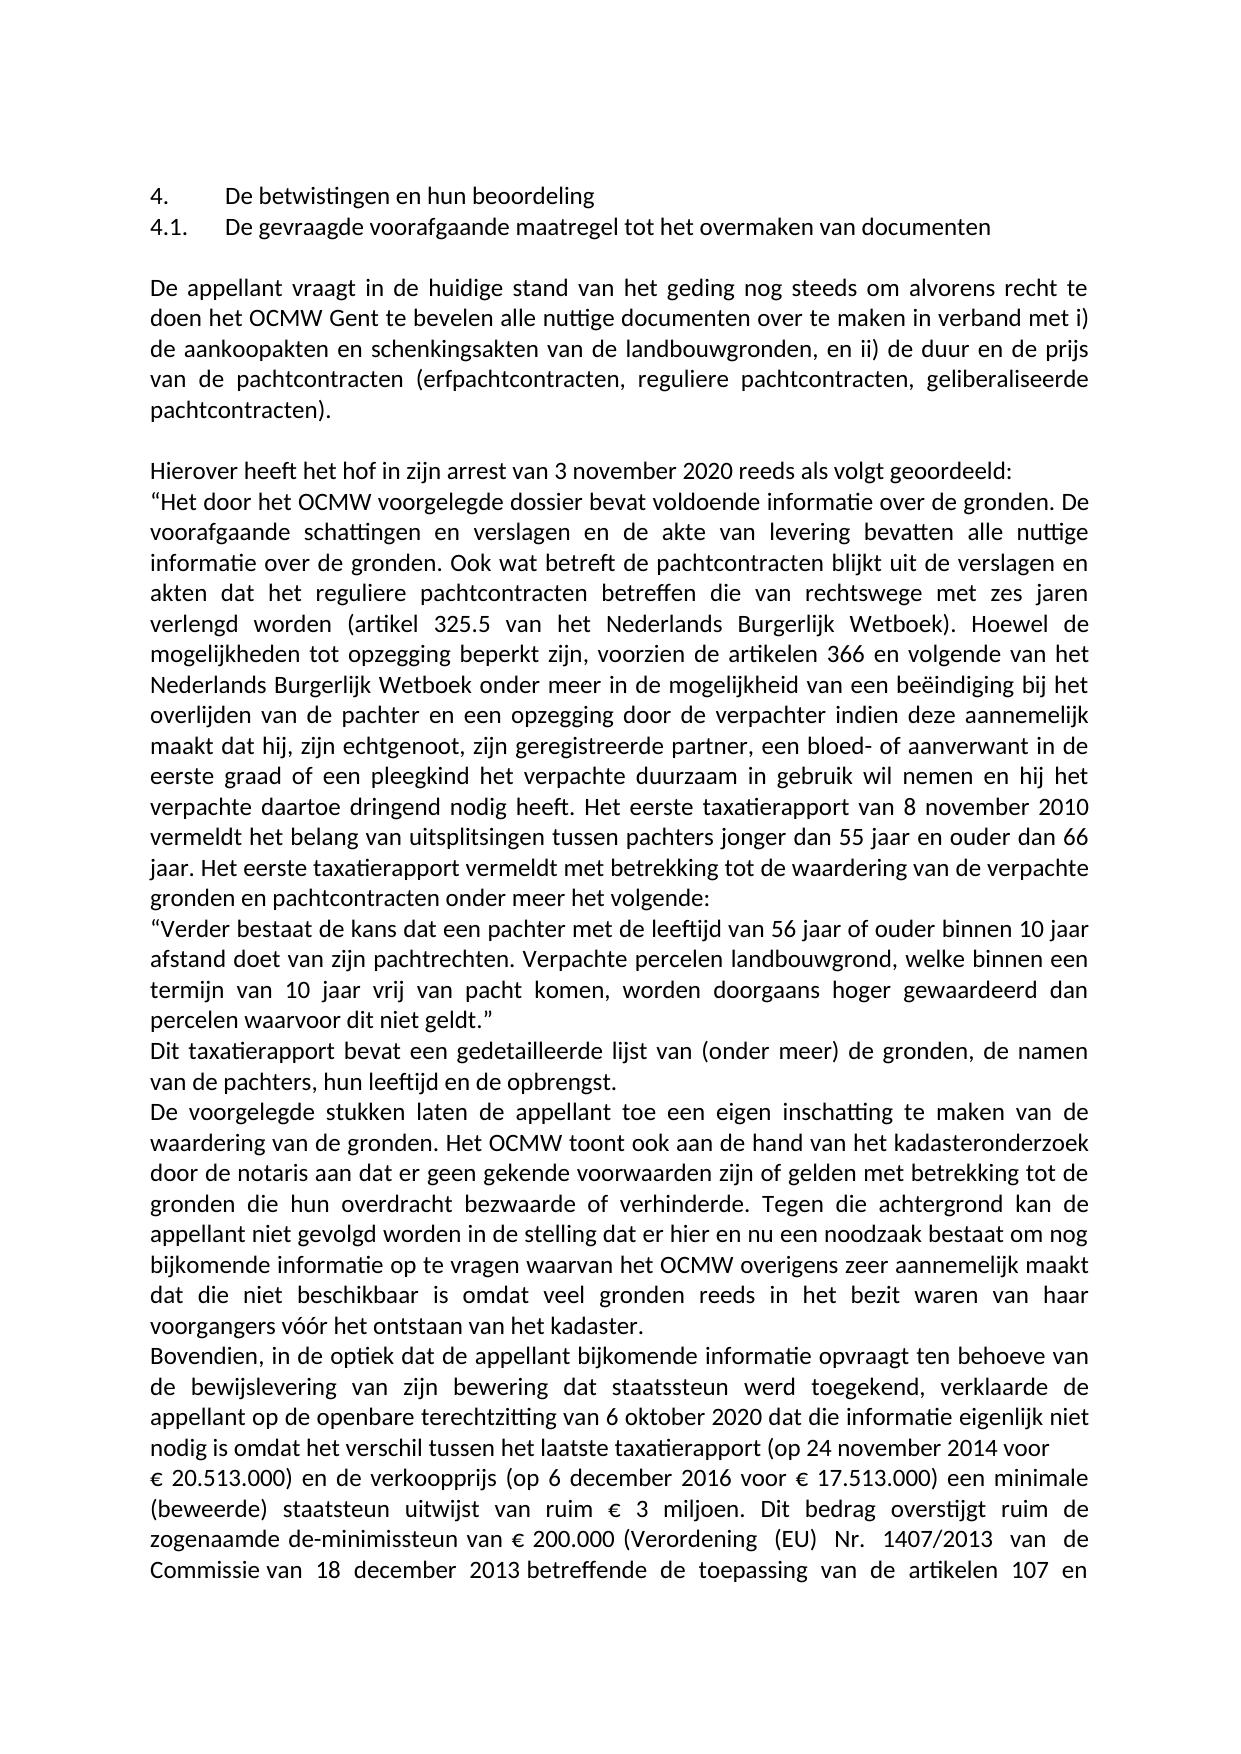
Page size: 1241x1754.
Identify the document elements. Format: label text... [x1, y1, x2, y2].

list Hierover heeft het hof in zijn arrest van 3 november 2020 reeds als volgt geoordeeld: [150, 455, 1090, 486]
list 4. De betwistingen en hun beoordeling [150, 181, 1090, 211]
list “Het door het OCMW voorgelegde dossier bevat voldoende informatie over de gronden. De voorafgaande schattingen en verslagen en de akte van levering bevatten alle nuttige informatie over de gronden. Ook wat betreft de pachtcontracten blijkt uit de verslagen en akten dat het reguliere pachtcontracten betreffen die van rechtswege met zes jaren verlengd worden (artikel 325.5 van het Nederlands Burgerlijk Wetboek). Hoewel de mogelijkheden tot opzegging beperkt zijn, voorzien de artikelen 366 en volgende van het Nederlands Burgerlijk Wetboek onder meer in de mogelijkheid van een beëindiging bij het overlijden van de pachter en een opzegging door de verpachter indien deze aannemelijk maakt dat hij, zijn echtgenoot, zijn geregistreerde partner, een bloed- of aanverwant in de eerste graad of een pleegkind het verpachte duurzaam in gebruik wil nemen en hij het verpachte daartoe dringend nodig heeft. Het eerste taxatierapport van 8 november 2010 vermeldt het belang van uitsplitsingen tussen pachters jonger dan 55 jaar en ouder dan 66 jaar. Het eerste taxatierapport vermeldt met betrekking tot de waardering van de verpachte gronden en pachtcontracten onder meer het volgende: [150, 486, 1090, 913]
list “Verder bestaat de kans dat een pachter met de leeftijd van 56 jaar of ouder binnen 10 jaar afstand doet van zijn pachtrechten. Verpachte percelen landbouwgrond, welke binnen een termijn van 10 jaar vrij van pacht komen, worden doorgaans hoger gewaardeerd dan percelen waarvoor dit niet geldt.” [150, 913, 1090, 1035]
list De appellant vraagt in de huidige stand van het geding nog steeds om alvorens recht te doen het OCMW Gent te bevelen alle nuttige documenten over te maken in verband met i) de aankoopakten en schenkingsakten van de landbouwgronden, en ii) de duur en de prijs van de pachtcontracten (erfpachtcontracten, reguliere pachtcontracten, geliberaliseerde pachtcontracten). [150, 272, 1090, 425]
list De voorgelegde stukken laten de appellant toe een eigen inschatting te maken van de waardering van de gronden. Het OCMW toont ook aan de hand van het kadasteronderzoek door de notaris aan dat er geen gekende voorwaarden zijn of gelden met betrekking tot de gronden die hun overdracht bezwaarde of verhinderde. Tegen die achtergrond kan de appellant niet gevolgd worden in de stelling dat er hier en nu een noodzaak bestaat om nog bijkomende informatie op te vragen waarvan het OCMW overigens zeer aannemelijk maakt dat die niet beschikbaar is omdat veel gronden reeds in het bezit waren van haar voorgangers vóór het ontstaan van het kadaster. [150, 1096, 1090, 1340]
list 4.1. De gevraagde voorafgaande maatregel tot het overmaken van documenten [150, 211, 1090, 242]
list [150, 1462, 1090, 1584]
list Dit taxatierapport bevat een gedetailleerde lijst van (onder meer) de gronden, de namen van de pachters, hun leeftijd en de opbrengst. [150, 1035, 1090, 1096]
list Bovendien, in de optiek dat de appellant bijkomende informatie opvraagt ten behoeve van de bewijslevering van zijn bewering dat staatssteun werd toegekend, verklaarde de appellant op de openbare terechtzitting van 6 oktober 2020 dat die informatie eigenlijk niet nodig is omdat het verschil tussen het laatste taxatierapport (op 24 november 2014 voor [150, 1340, 1090, 1462]
